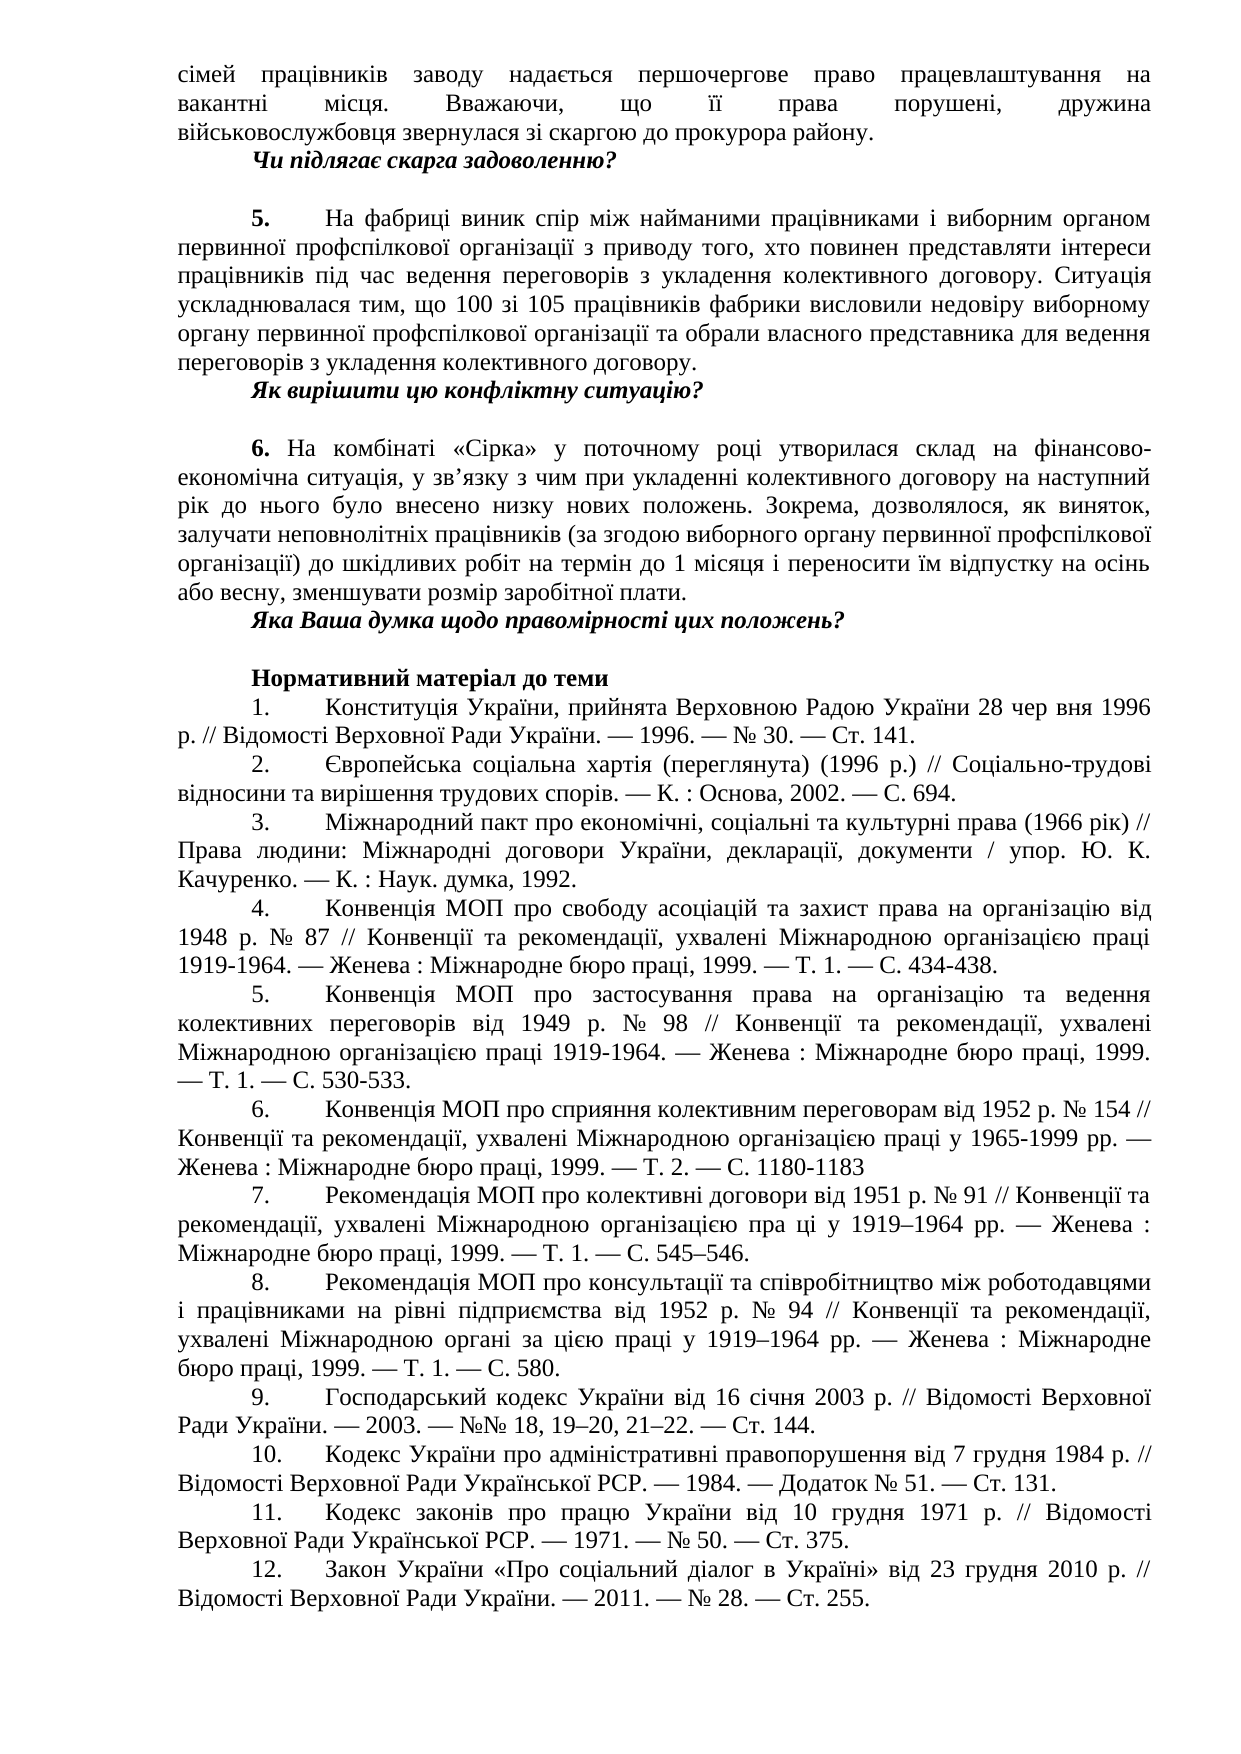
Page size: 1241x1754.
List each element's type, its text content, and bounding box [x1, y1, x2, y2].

list Рекомендація МОП про колективні договори від 1951 р. № 91 // Конвенції та рекомендації, ухвалені Міжнародною організацією пра ці у 1919–1964 рр. — Женева : Міжнародне бюро праці, 1999. — Т. 1. — С. 545–546. [177, 1180, 1152, 1267]
list Конвенція МОП про свободу асоціацій та захист права на організацію від 1948 р. № 87 // Конвенції та рекомендації, ухвалені Міжнародною організацією праці 1919-1964. — Женева : Міжнародне бюро праці, 1999. — Т. 1. — С. 434-438. [177, 893, 1152, 979]
list Кодекс України про адміністративні правопорушення від 7 грудня 1984 р. // Відомості Верховної Ради Української РСР. — 1984. — Додаток № 51. — Ст. 131. [177, 1439, 1152, 1497]
list Конституція України, прийнята Верховною Радою України 28 чер вня 1996 р. // Відомості Верховної Ради України. — 1996. — № 30. — Ст. 141. [177, 692, 1152, 749]
list Закон України «Про соціальний діалог в Україні» від 23 грудня 2010 р. // Відомості Верховної Ради України. — 2011. — № 28. — Ст. 255. [177, 1554, 1152, 1612]
list Рекомендація МОП про консультації та співробітництво між роботодавцями і працівниками на рівні підприємства від 1952 р. № 94 // Конвенції та рекомендації, ухвалені Міжнародною органі за цією праці у 1919–1964 рр. — Женева : Міжнародне бюро праці, 1999. — Т. 1. — С. 580. [177, 1267, 1152, 1382]
text Як вирішити цю конфліктну ситуацію? [177, 375, 1152, 404]
list Нормативний матеріал до теми [177, 663, 1152, 692]
text 5. На фабриці виник спір між найманими працівниками і виборним органом первинної профспілкової організації з приводу того, хто повинен представляти інтереси працівників під час ведення переговорів з укладення колективного договору. Ситуація ускладнювалася тим, що 100 зі 105 працівників фабрики висловили недовіру виборному органу первинної профспілкової організації та обрали власного представника для ведення переговорів з укладення колективного договору. [177, 203, 1152, 375]
list Конвенція МОП про застосування права на організацію та ведення колективних переговорів від 1949 р. № 98 // Конвенції та рекомендації, ухвалені Міжнародною організацією праці 1919-1964. — Женева : Міжнародне бюро праці, 1999. — Т. 1. — С. 530-533. [177, 979, 1152, 1094]
text 6. На комбінаті «Сірка» у поточному році утворилася склад на фінансово-економічна ситуація, у зв’язку з чим при укладенні колективного договору на наступний рік до нього було внесено низку нових положень. Зокрема, дозволялося, як виняток, залучати неповнолітніх працівників (за згодою виборного органу первинної профспілкової організації) до шкідливих робіт на термін до 1 місяця і переносити їм відпустку на осінь або весну, зменшувати розмір заробітної плати. [177, 433, 1152, 605]
text Чи підлягає скарга задоволенню? [177, 145, 1152, 174]
list Кодекс законів про працю України від 10 грудня 1971 р. // Відомості Верховної Ради Української РСР. — 1971. — № 50. — Ст. 375. [177, 1497, 1152, 1554]
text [177, 59, 1152, 145]
list Конвенція МОП про сприяння колективним переговорам від 1952 р. № 154 // Конвенції та рекомендації, ухвалені Міжнародною організацією праці у 1965-1999 рр. — Женева : Міжнародне бюро праці, 1999. — Т. 2. — С. 1180-1183 [177, 1094, 1152, 1180]
list Європейська соціальна хартія (переглянута) (1996 р.) // Соціально-трудові відносини та вирішення трудових спорів. — К. : Основа, 2002. — С. 694. [177, 749, 1152, 807]
text Яка Ваша думка щодо правомірності цих положень? [177, 605, 1152, 634]
list Міжнародний пакт про економічні, соціальні та культурні права (1966 рік) // Права людини: Міжнародні договори України, декларації, документи / упор. Ю. К. Качуренко. — К. : Наук. думка, 1992. [177, 807, 1152, 893]
list Господарський кодекс України від 16 січня 2003 р. // Відомості Верховної Ради України. — 2003. — №№ 18, 19–20, 21–22. — Ст. 144. [177, 1382, 1152, 1439]
